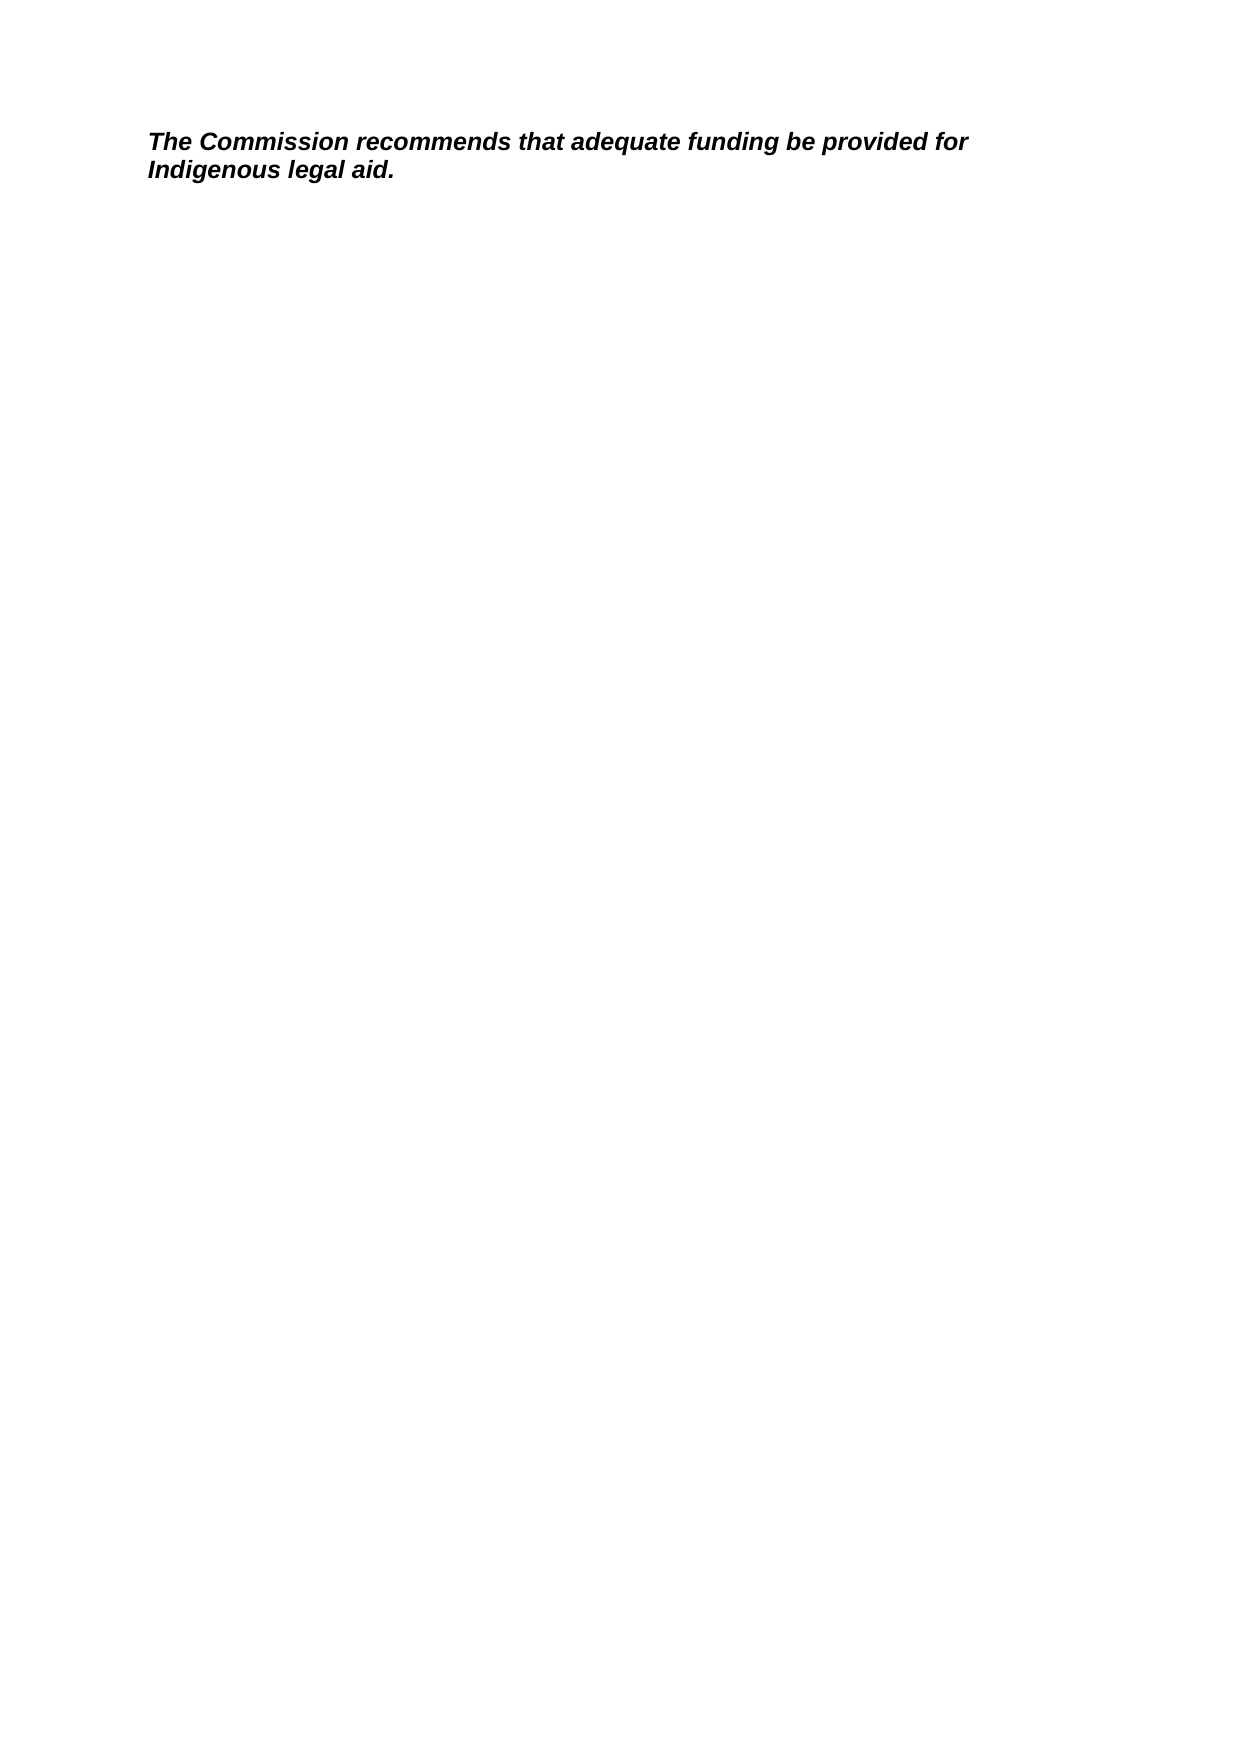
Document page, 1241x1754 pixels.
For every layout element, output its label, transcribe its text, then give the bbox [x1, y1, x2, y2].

text The Commission recommends that adequate funding be provided for Indigenous legal aid. [148, 127, 1092, 184]
